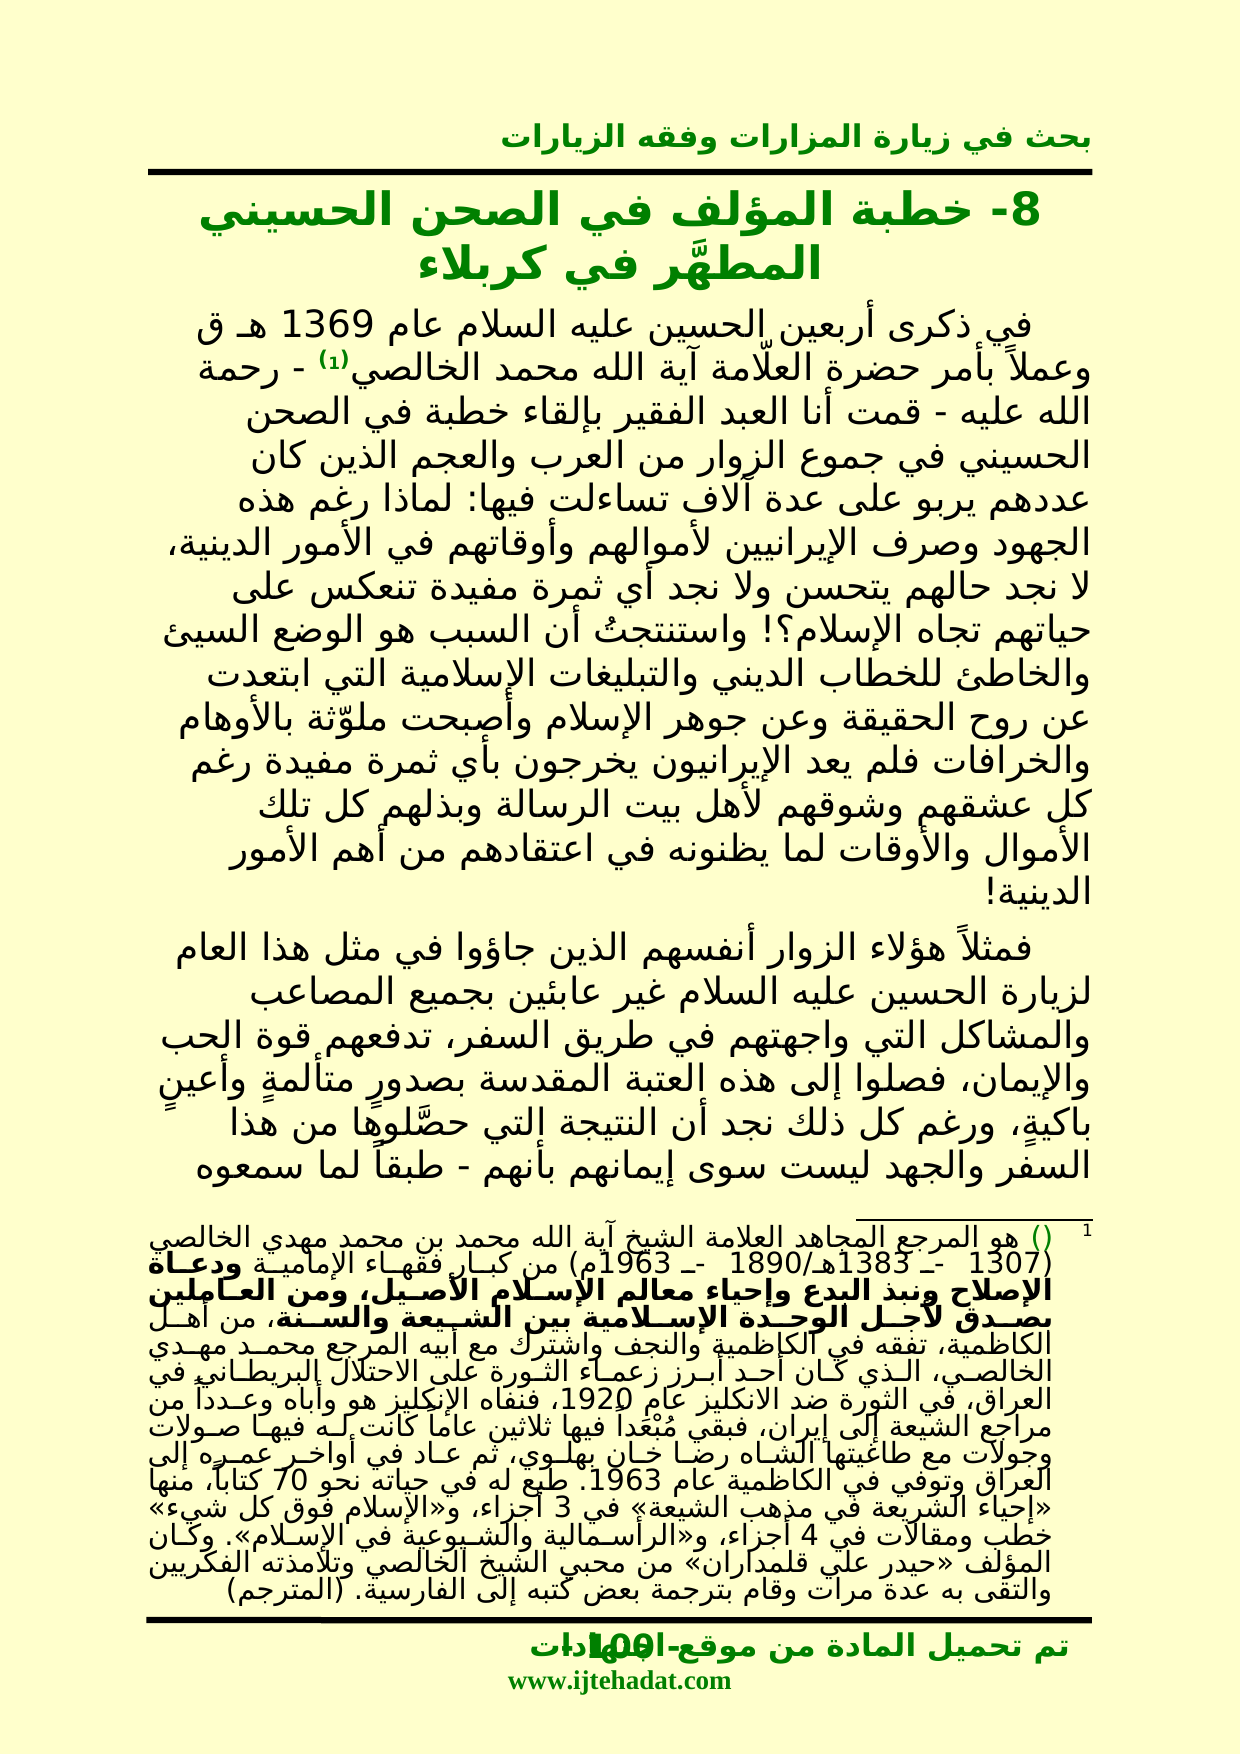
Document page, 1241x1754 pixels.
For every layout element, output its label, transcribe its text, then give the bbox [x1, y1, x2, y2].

text 8- خطبة المؤلف في الصحن الحسيني المطهَّر في كربلاء [148, 183, 1092, 290]
text في ذكرى أربعين الحسين عليه السلام عام 1369 هـ ق وعملاً بأمر حضرة العلّامة آية الله محمد الخالصي() - رحمة الله عليه - قمت أنا العبد الفقير بإلقاء خطبة في الصحن الحسيني في جموع الزوار من العرب والعجم الذين كان عددهم يربو على عدة آلاف تساءلت فيها: لماذا رغم هذه الجهود وصرف الإيرانيين لأموالهم وأوقاتهم في الأمور الدينية، لا نجد حالهم يتحسن ولا نجد أي ثمرة مفيدة تنعكس على حياتهم تجاه الإسلام؟! واستنتجتُ أن السبب هو الوضع السيئ والخاطئ للخطاب الديني والتبليغات الإسلامية التي ابتعدت عن روح الحقيقة وعن جوهر الإسلام وأصبحت ملوّثة بالأوهام والخرافات فلم يعد الإيرانيون يخرجون بأي ثمرة مفيدة رغم كل عشقهم وشوقهم لأهل بيت الرسالة وبذلهم كل تلك الأموال والأوقات لما يظنونه في اعتقادهم من أهم الأمور الدينية! [148, 302, 1092, 913]
text فمثلاً هؤلاء الزوار أنفسهم الذين جاؤوا في مثل هذا العام لزيارة الحسين عليه السلام غير عابئين بجميع المصاعب والمشاكل التي واجهتهم في طريق السفر، تدفعهم قوة الحب والإيمان، فصلوا إلى هذه العتبة المقدسة بصدورٍ متألمةٍ وأعينٍ باكيةٍ، ورغم كل ذلك نجد أن النتيجة التي حصَّلوها من هذا السفر والجهد ليست سوى إيمانهم بأنهم - طبقاً لما سمعوه من تبليغاتٍ خاطئة من المشايخ التقليديين - قاموا بإفراغ ما يحملونه في جعبتهم من أكوام الذنوب فرموها على عتبة الحسين! ليعودوا إلى بلدانهم وقد غُفرت جميع ذنوبهم مما يسمح لهم أن يعودوا فيملؤوا أكياسهم من الذنوب من جديد، أو على الأقل يصيبهم الغرور بأنهم أصبح لديهم من الحسنات ما يجعلُ اللهَ مديناً لهم!! [148, 926, 1092, 1188]
